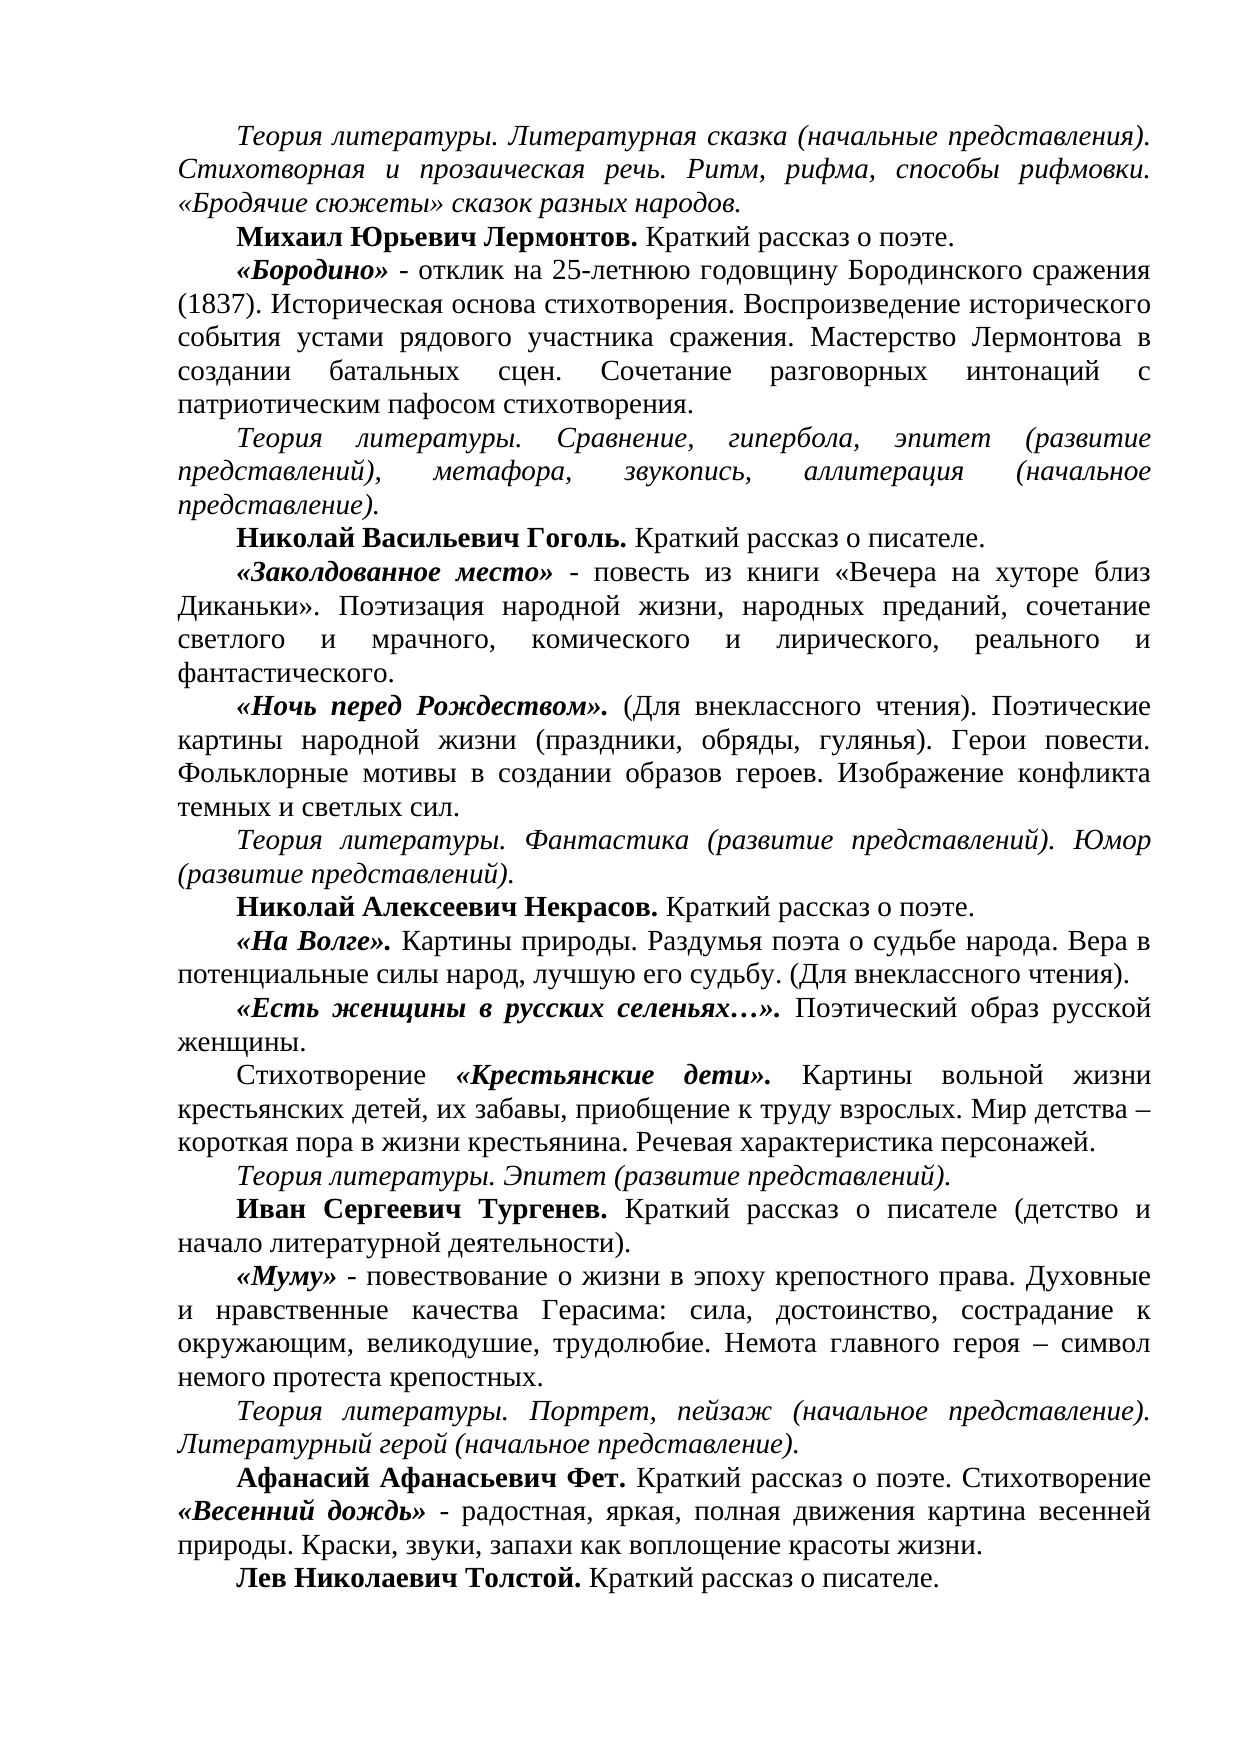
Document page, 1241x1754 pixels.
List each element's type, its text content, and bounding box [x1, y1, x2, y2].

text Теория литературы. Сравнение, гипербола, эпитет (развитие представлений), метафора, звукопись, аллитерация (начальное представление). [177, 420, 1152, 521]
text «Бородино» - отклик на 25-летнюю годовщину Бородинского сражения (1837). Историческая основа стихотворения. Воспроизведение исторического события устами рядового участника сражения. Мастерство Лермонтова в создании батальных сцен. Сочетание разговорных интонаций с патриотическим пафосом стихотворения. [177, 252, 1152, 420]
text Теория литературы. Литературная сказка (начальные представления). Стихотворная и прозаическая речь. Ритм, рифма, способы рифмовки. «Бродячие сюжеты» сказок разных народов. [177, 118, 1152, 219]
text «Есть женщины в русских селеньях…». Поэтический образ русской женщины. [177, 990, 1152, 1057]
text Николай Алексеевич Некрасов. Краткий рассказ о поэте. [177, 889, 1152, 923]
text «Муму» - повествование о жизни в эпоху крепостного права. Духовные и нравственные качества Герасима: сила, достоинство, сострадание к окружающим, великодушие, трудолюбие. Немота главного героя – символ немого протеста крепостных. [177, 1258, 1152, 1393]
text «Заколдованное место» - повесть из книги «Вечера на хуторе близ Диканьки». Поэтизация народной жизни, народных преданий, сочетание светлого и мрачного, комического и лирического, реального и фантастического. [177, 554, 1152, 688]
text Теория литературы. Фантастика (развитие представлений). Юмор (развитие представлений). [177, 822, 1152, 889]
text Теория литературы. Портрет, пейзаж (начальное представление). Литературный герой (начальное представление). [177, 1393, 1152, 1460]
text Лев Николаевич Толстой. Краткий рассказ о писателе. [177, 1560, 1152, 1594]
text Теория литературы. Эпитет (развитие представлений). [177, 1158, 1152, 1191]
text Стихотворение «Крестьянские дети». Картины вольной жизни крестьянских детей, их забавы, приобщение к труду взрослых. Мир детства – короткая пора в жизни крестьянина. Речевая характеристика персонажей. [177, 1057, 1152, 1158]
text Афанасий Афанасьевич Фет. Краткий рассказ о поэте. Стихотворение «Весенний дождь» - радостная, яркая, полная движения картина весенней природы. Краски, звуки, запахи как воплощение красоты жизни. [177, 1460, 1152, 1560]
text Николай Васильевич Гоголь. Краткий рассказ о писателе. [177, 521, 1152, 554]
text Михаил Юрьевич Лермонтов. Краткий рассказ о поэте. [177, 219, 1152, 252]
text Иван Сергеевич Тургенев. Краткий рассказ о писателе (детство и начало литературной деятельности). [177, 1191, 1152, 1258]
text «На Волге». Картины природы. Раздумья поэта о судьбе народа. Вера в потенциальные силы народ, лучшую его судьбу. (Для внеклассного чтения). [177, 923, 1152, 990]
text «Ночь перед Рождеством». (Для внеклассного чтения). Поэтические картины народной жизни (праздники, обряды, гулянья). Герои повести. Фольклорные мотивы в создании образов героев. Изображение конфликта темных и светлых сил. [177, 688, 1152, 822]
